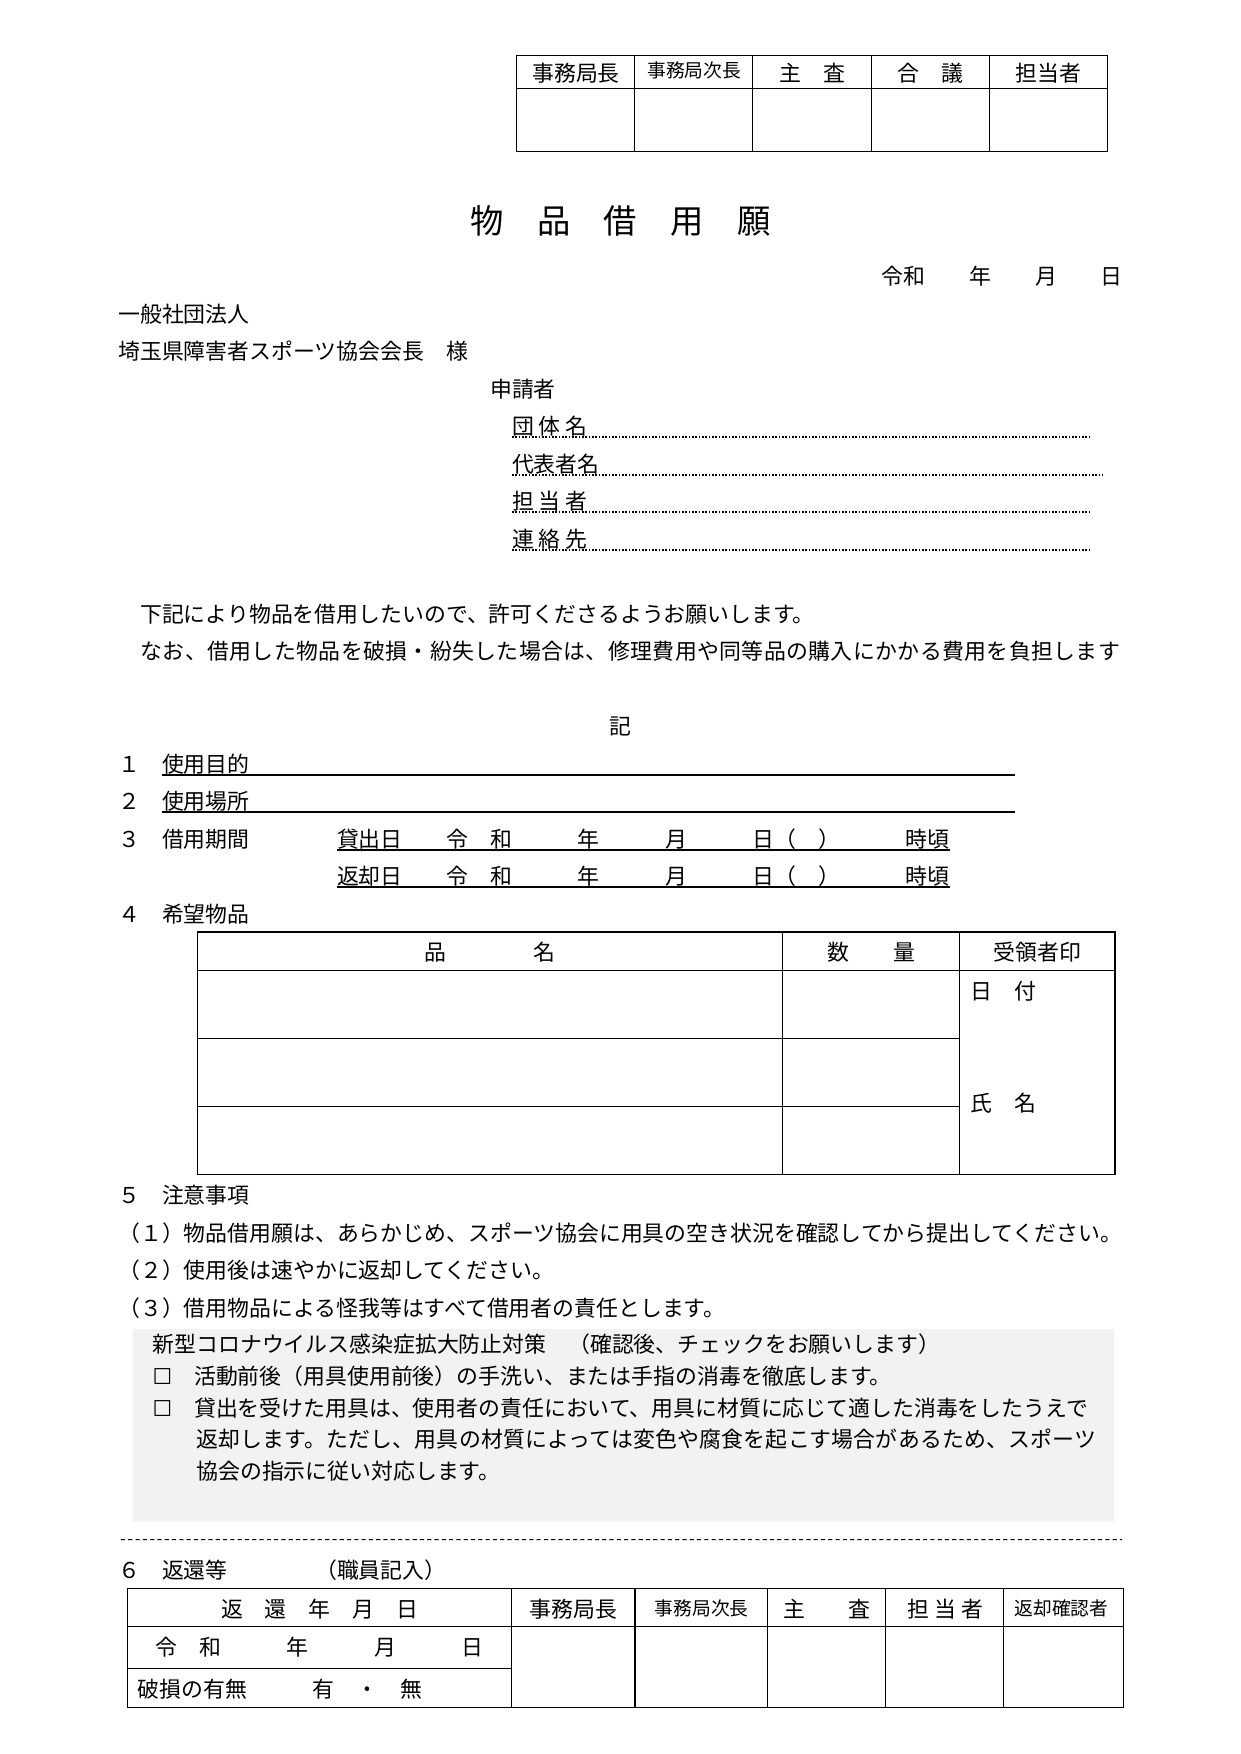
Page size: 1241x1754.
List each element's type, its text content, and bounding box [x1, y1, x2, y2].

table_header 事務局次長 [635, 56, 752, 87]
text ２ 使用場所 [118, 781, 1122, 819]
table_header 主 査 [753, 56, 871, 87]
table_header 返却確認者 [1004, 1589, 1123, 1626]
table_header 合 議 [872, 56, 989, 87]
table_header 担 当 者 [886, 1589, 1003, 1626]
text 団 体 名 [118, 406, 1122, 444]
text 担 当 者 [118, 481, 1122, 519]
table_header 担当者 [990, 56, 1107, 87]
table_header 返 還 年 月 日 [128, 1589, 511, 1626]
text （３）借用物品による怪我等はすべて借用者の責任とします。 [118, 1288, 1122, 1325]
table_header 事務局長 [517, 56, 634, 87]
table_cell [990, 89, 1107, 151]
table_cell 令 和 年 月 日 [128, 1627, 511, 1668]
table_cell [512, 1627, 634, 1707]
table_cell [636, 1627, 767, 1707]
table_cell [768, 1627, 885, 1707]
table_cell [886, 1627, 1003, 1707]
text （１）物品借用願は、あらかじめ、スポーツ協会に用具の空き状況を確認してから提出してください。 [118, 1213, 1122, 1250]
table_cell [872, 89, 989, 151]
table_cell [517, 89, 634, 151]
text 下記により物品を借用したいので、許可くださるようお願いします。 [118, 594, 1122, 631]
table_cell [198, 1039, 782, 1106]
table_cell [1004, 1627, 1123, 1707]
table_cell 破損の有無 有 ・ 無 [128, 1669, 511, 1707]
text （２）使用後は速やかに返却してください。 [118, 1250, 1122, 1288]
text 物 品 借 用 願 [118, 181, 1122, 256]
table_cell [753, 89, 871, 151]
table_header 事務局次長 [636, 1589, 767, 1626]
table_header 数 量 [783, 933, 959, 970]
text １ 使用目的 [118, 744, 1122, 781]
text 代表者名 [118, 444, 1122, 481]
table_cell [783, 1107, 959, 1174]
text なお、借用した物品を破損・紛失した場合は、修理費用や同等品の購入にかかる費用を負担します。 [118, 631, 1122, 706]
table_cell [198, 1107, 782, 1174]
text ４ 希望物品 [118, 894, 1122, 931]
table_header 品 名 [198, 933, 782, 970]
table_header 事務局長 [512, 1589, 634, 1626]
table_cell 日 付 氏 名 [960, 971, 1114, 1174]
table_header 受領者印 [960, 933, 1114, 970]
table_header 主 査 [768, 1589, 885, 1626]
table_cell [198, 971, 782, 1038]
text 申請者 [118, 369, 1122, 406]
table_cell [783, 1039, 959, 1106]
text 一般社団法人 [118, 294, 1122, 331]
text 埼玉県障害者スポーツ協会会長 様 [118, 331, 1122, 369]
subtitle 記 [118, 706, 1122, 744]
text 連 絡 先 [118, 519, 1122, 556]
text ６ 返還等 （職員記入） [118, 1550, 1122, 1588]
text ３ 借用期間 貸出日 令 和 年 月 日（ ） 時頃 [118, 819, 1122, 856]
text 令和 年 月 日 [118, 256, 1122, 294]
table_cell [635, 89, 752, 151]
text 返却日 令 和 年 月 日（ ） 時頃 [118, 856, 1122, 894]
text ５ 注意事項 [118, 1175, 1122, 1213]
table_cell [783, 971, 959, 1038]
